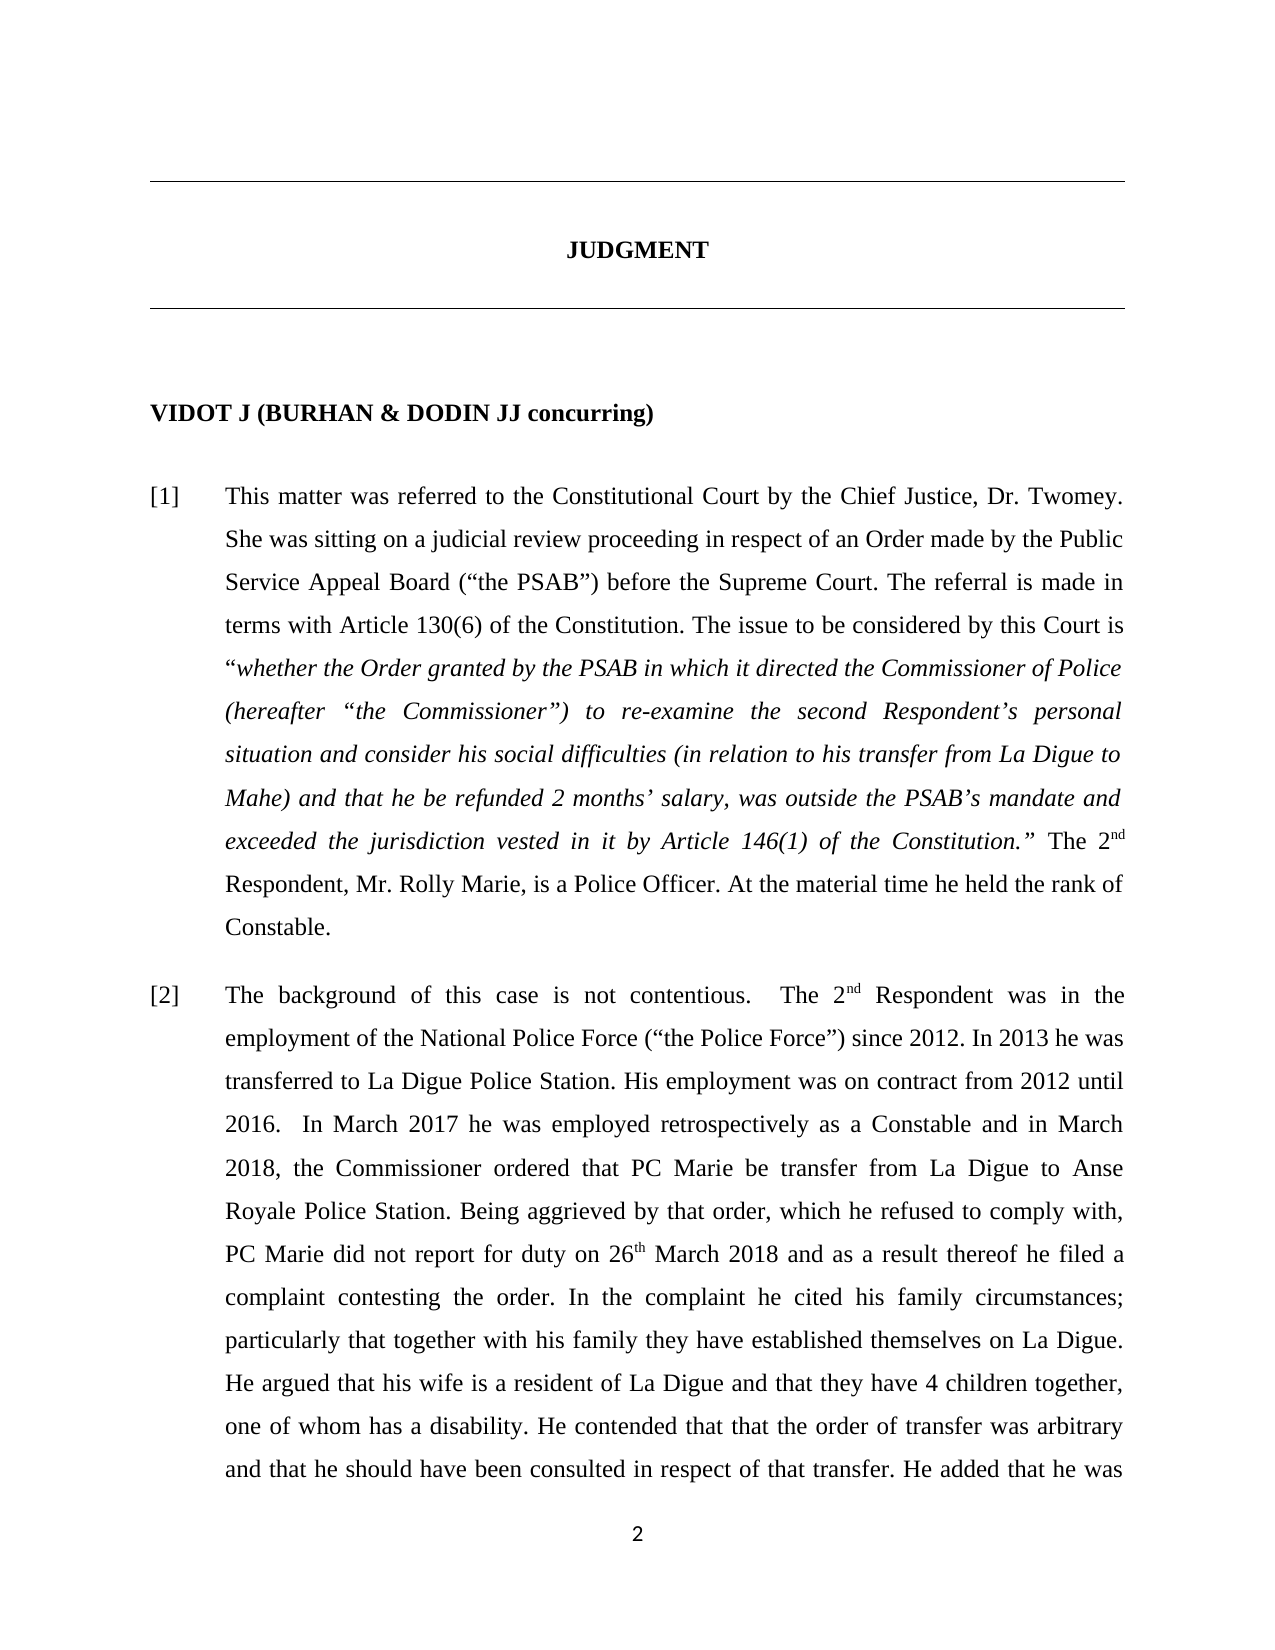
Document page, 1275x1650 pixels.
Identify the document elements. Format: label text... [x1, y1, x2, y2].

list VIDOT J (BURHAN & DODIN JJ concurring) [150, 398, 1125, 427]
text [150, 980, 1125, 1483]
text This matter was referred to the Constitutional Court by the Chief Justice, Dr. Twomey. She was sitting on a judicial review proceeding in respect of an Order made by the Public Service Appeal Board (“the PSAB”) before the Supreme Court. The referral is made in terms with Article 130(6) of the Constitution. The issue to be considered by this Court is “whether the Order granted by the PSAB in which it directed the Commissioner of Police (hereafter “the Commissioner”) to re-examine the second Respondent’s personal situation and consider his social difficulties (in relation to his transfer from La Digue to Mahe) and that he be refunded 2 months’ salary, was outside the PSAB’s mandate and exceeded the jurisdiction vested in it by Article 146(1) of the Constitution.” The 2nd Respondent, Mr. Rolly Marie, is a Police Officer. At the material time he held the rank of Constable. [150, 481, 1125, 941]
text JUDGMENT [150, 236, 1125, 264]
